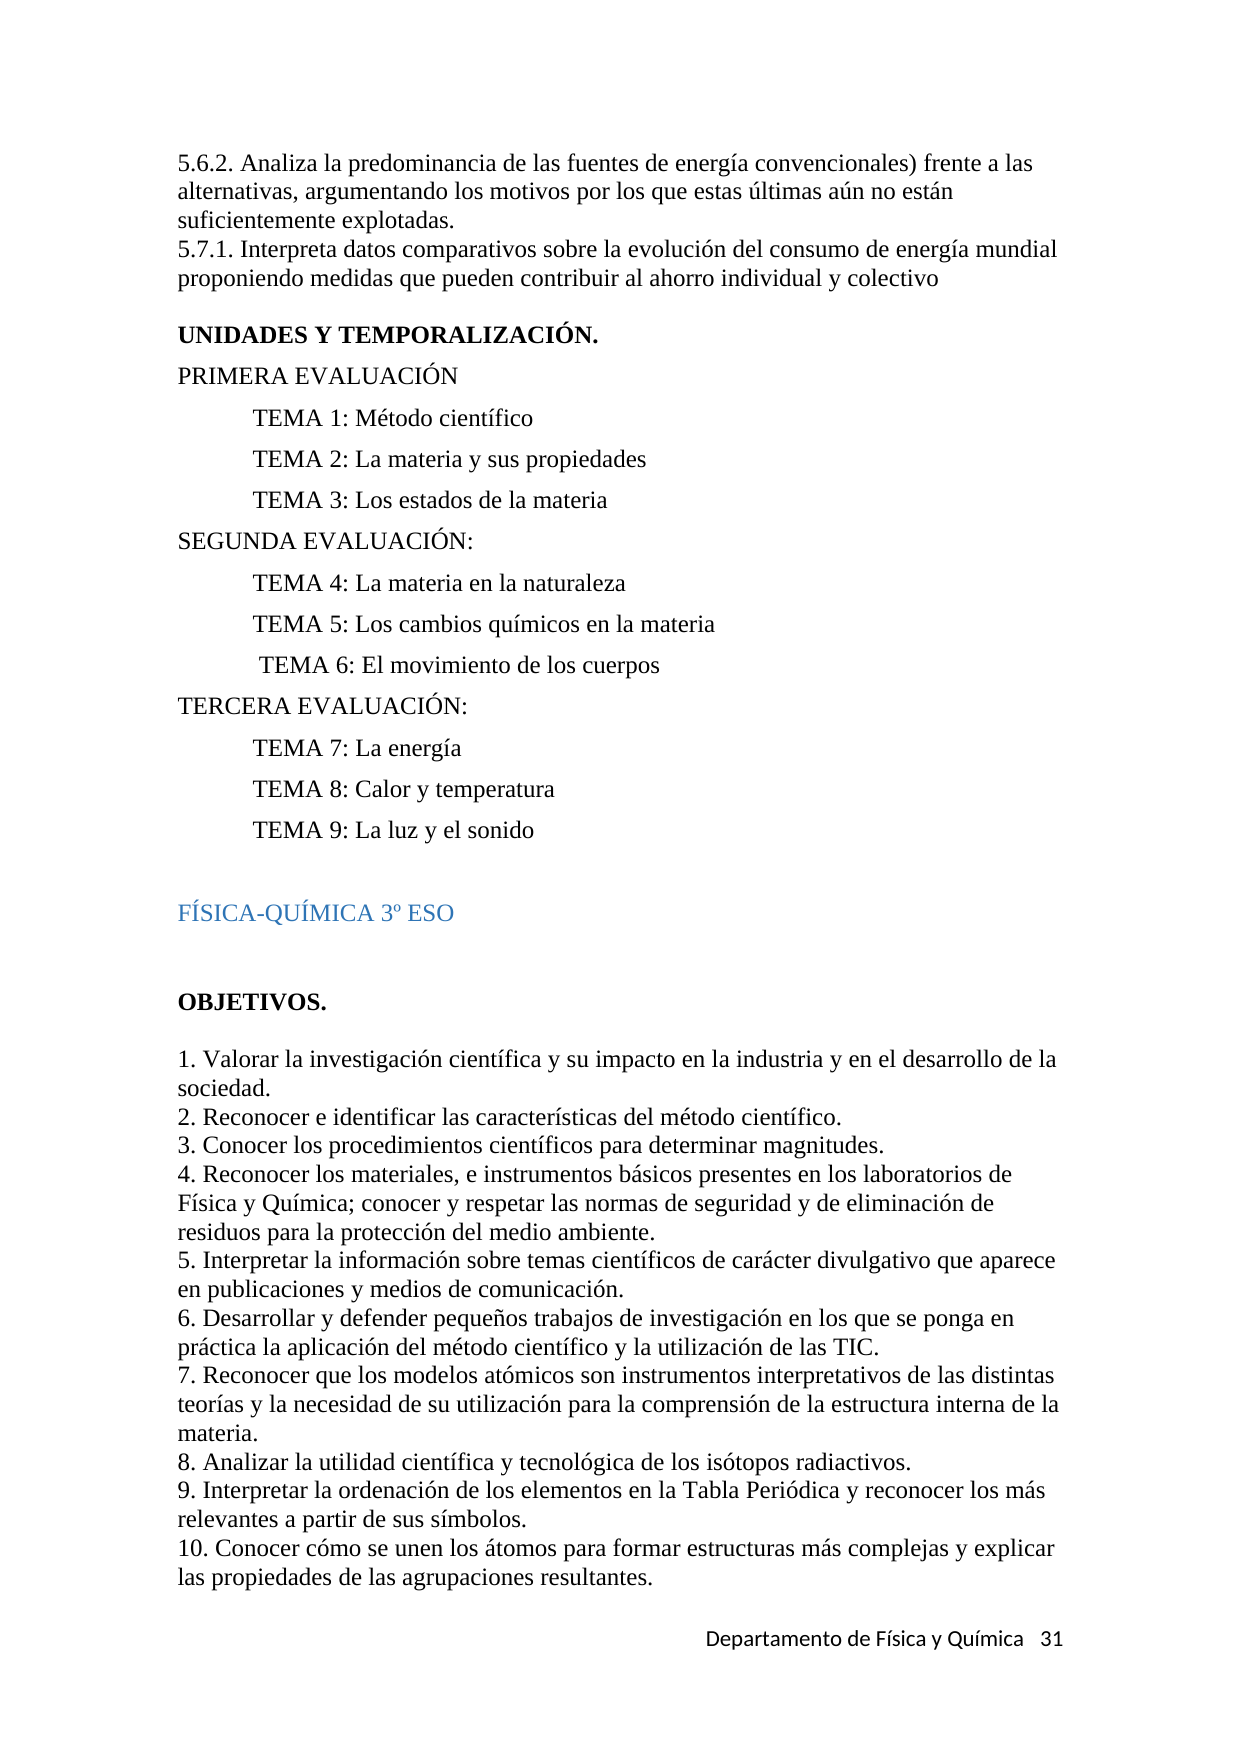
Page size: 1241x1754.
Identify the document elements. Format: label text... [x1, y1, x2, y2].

text 2. Reconocer e identificar las características del método científico. [177, 1102, 1063, 1130]
text 5. Interpretar la información sobre temas científicos de carácter divulgativo que aparece en publicaciones y medios de comunicación. [177, 1245, 1063, 1303]
text PRIMERA EVALUACIÓN [177, 361, 1063, 390]
text UNIDADES Y TEMPORALIZACIÓN. [177, 320, 1063, 349]
text TEMA 9: La luz y el sonido [252, 815, 1063, 844]
text 8. Analizar la utilidad científica y tecnológica de los isótopos radiactivos. [177, 1447, 1063, 1475]
text TEMA 3: Los estados de la materia [252, 485, 1063, 514]
subtitle FÍSICA-QUÍMICA 3º ESO [177, 898, 1063, 926]
text 7. Reconocer que los modelos atómicos son instrumentos interpretativos de las distintas teorías y la necesidad de su utilización para la comprensión de la estructura interna de la materia. [177, 1360, 1063, 1447]
text 10. Conocer cómo se unen los átomos para formar estructuras más complejas y explicar las propiedades de las agrupaciones resultantes. [177, 1533, 1063, 1590]
text 6. Desarrollar y defender pequeños trabajos de investigación en los que se ponga en práctica la aplicación del método científico y la utilización de las TIC. [177, 1303, 1063, 1360]
text 4. Reconocer los materiales, e instrumentos básicos presentes en los laboratorios de Física y Química; conocer y respetar las normas de seguridad y de eliminación de residuos para la protección del medio ambiente. [177, 1159, 1063, 1245]
text 1. Valorar la investigación científica y su impacto en la industria y en el desarrollo de la sociedad. [177, 1044, 1063, 1102]
text SEGUNDA EVALUACIÓN: [177, 526, 1063, 555]
text 5.6.2. Analiza la predominancia de las fuentes de energía convencionales) frente a las alternativas, argumentando los motivos por los que estas últimas aún no están suficientemente explotadas. [177, 148, 1063, 234]
text TEMA 8: Calor y temperatura [252, 774, 1063, 803]
text TEMA 4: La materia en la naturaleza [215, 568, 1063, 596]
text TEMA 7: La energía [215, 733, 1063, 761]
text OBJETIVOS. [177, 987, 1063, 1015]
text 5.7.1. Interpreta datos comparativos sobre la evolución del consumo de energía mundial proponiendo medidas que pueden contribuir al ahorro individual y colectivo [177, 234, 1063, 291]
text TERCERA EVALUACIÓN: [177, 691, 1063, 720]
text 3. Conocer los procedimientos científicos para determinar magnitudes. [177, 1130, 1063, 1159]
text TEMA 6: El movimiento de los cuerpos [215, 650, 1063, 679]
text 9. Interpretar la ordenación de los elementos en la Tabla Periódica y reconocer los más relevantes a partir de sus símbolos. [177, 1475, 1063, 1533]
text TEMA 5: Los cambios químicos en la materia [252, 609, 1063, 638]
text TEMA 2: La materia y sus propiedades [252, 444, 1063, 473]
text TEMA 1: Método científico [252, 403, 1063, 431]
